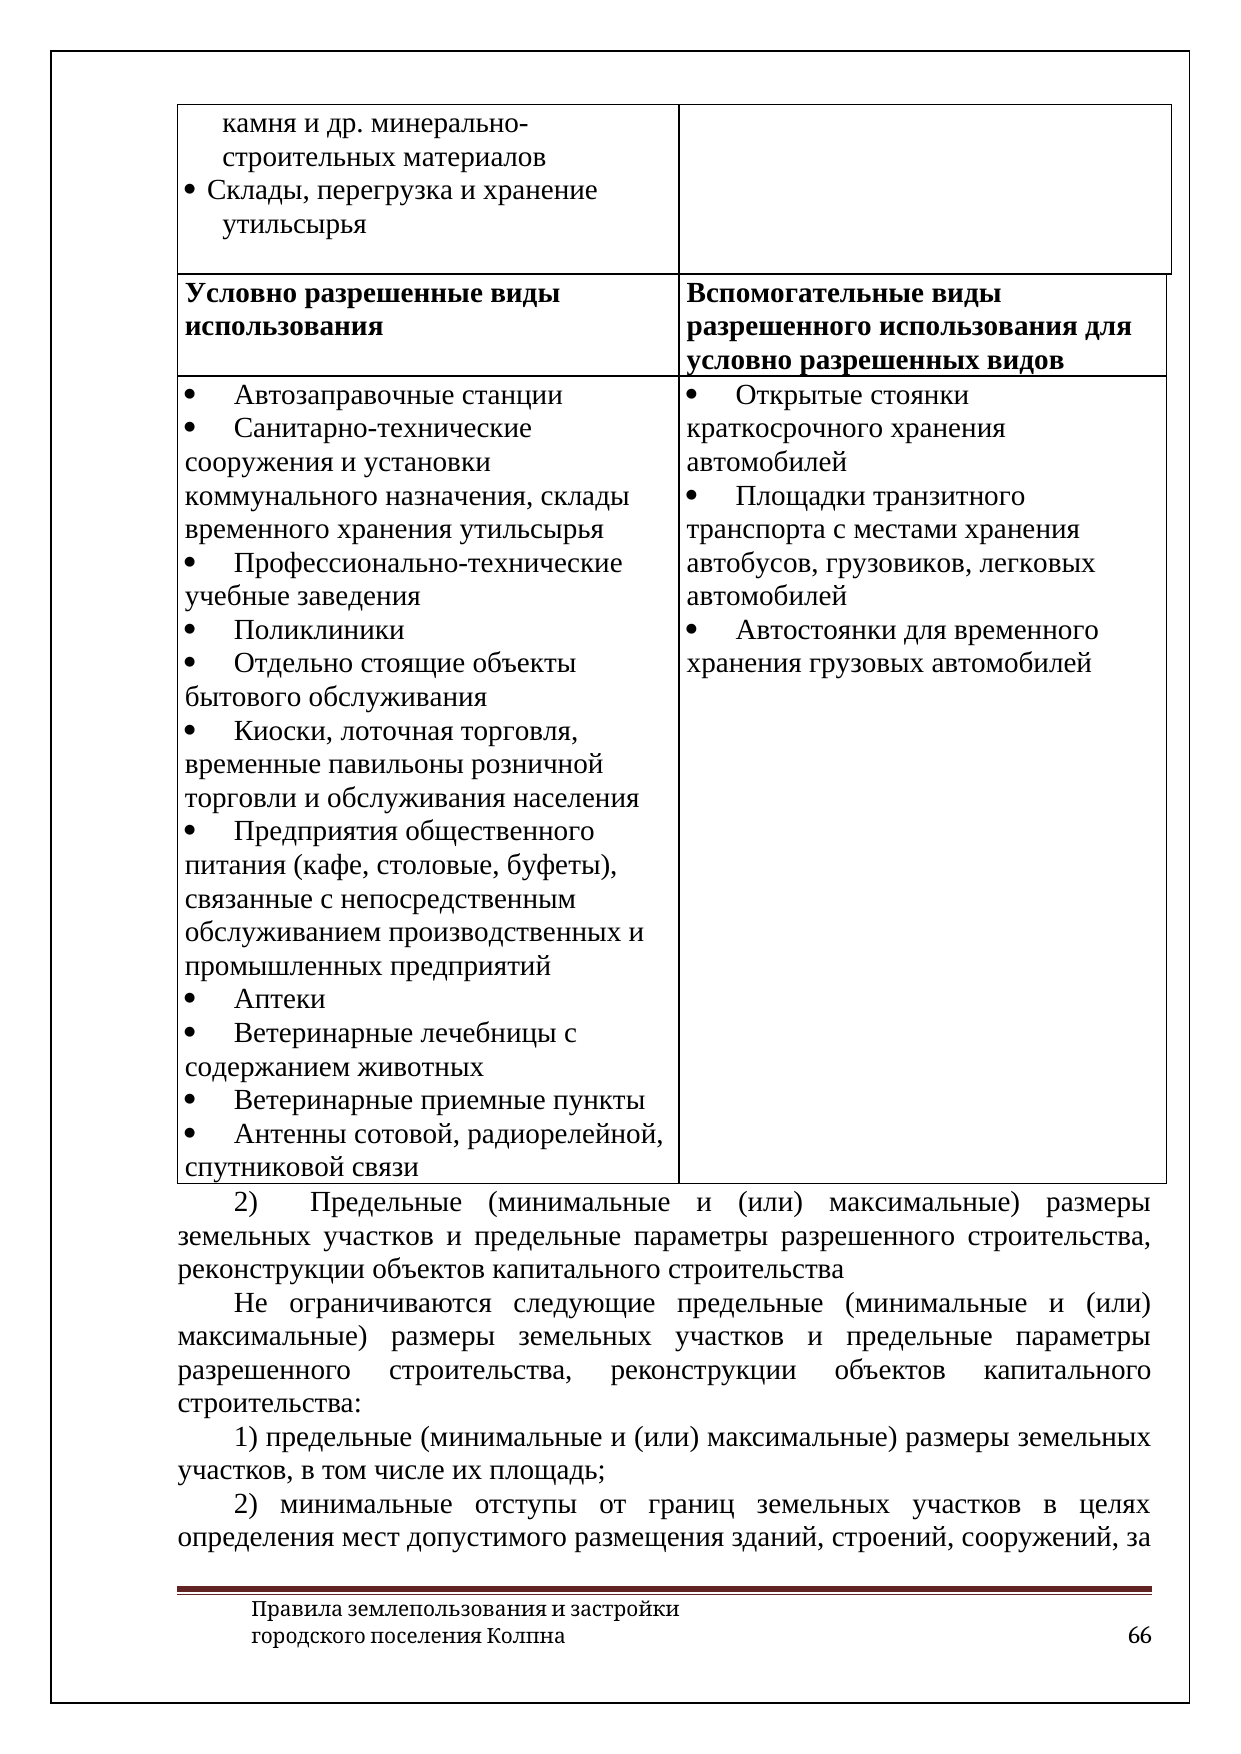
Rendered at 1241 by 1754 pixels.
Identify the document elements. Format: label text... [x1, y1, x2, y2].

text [177, 1486, 1152, 1553]
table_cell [680, 105, 1171, 273]
table_cell Автозаправочные станции Санитарно-технические сооружения и установки коммунального назначения, склады временного хранения утильсырья Профессионально-технические учебные заведения Поликлиники Отдельно стоящие объекты бытового обслуживания Киоски, лоточная торговля, временные павильоны розничной торговли и обслуживания населения Предприятия общественного питания (кафе, столовые, буфеты), связанные с непосредственным обслуживанием производственных и промышленных предприятий Аптеки Ветеринарные лечебницы с содержанием животных Ветеринарные приемные пункты Антенны сотовой, радиорелейной, спутниковой связи [178, 377, 678, 1183]
text 1) предельные (минимальные и (или) максимальные) размеры земельных участков, в том числе их площадь; [177, 1419, 1152, 1486]
table_cell Открытые стоянки краткосрочного хранения автомобилей Площадки транзитного транспорта с местами хранения автобусов, грузовиков, легковых автомобилей Автостоянки для временного хранения грузовых автомобилей [680, 377, 1166, 1183]
table_cell Условно разрешенные виды использования [178, 275, 678, 375]
text Не ограничиваются следующие предельные (минимальные и (или) максимальные) размеры земельных участков и предельные параметры разрешенного строительства, реконструкции объектов капитального строительства: [177, 1285, 1152, 1419]
text 2) Предельные (минимальные и (или) максимальные) размеры земельных участков и предельные параметры разрешенного строительства, реконструкции объектов капитального строительства [177, 1184, 1152, 1285]
table_cell Вспомогательные виды разрешенного использования для условно разрешенных видов [680, 275, 1166, 375]
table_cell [178, 105, 678, 273]
